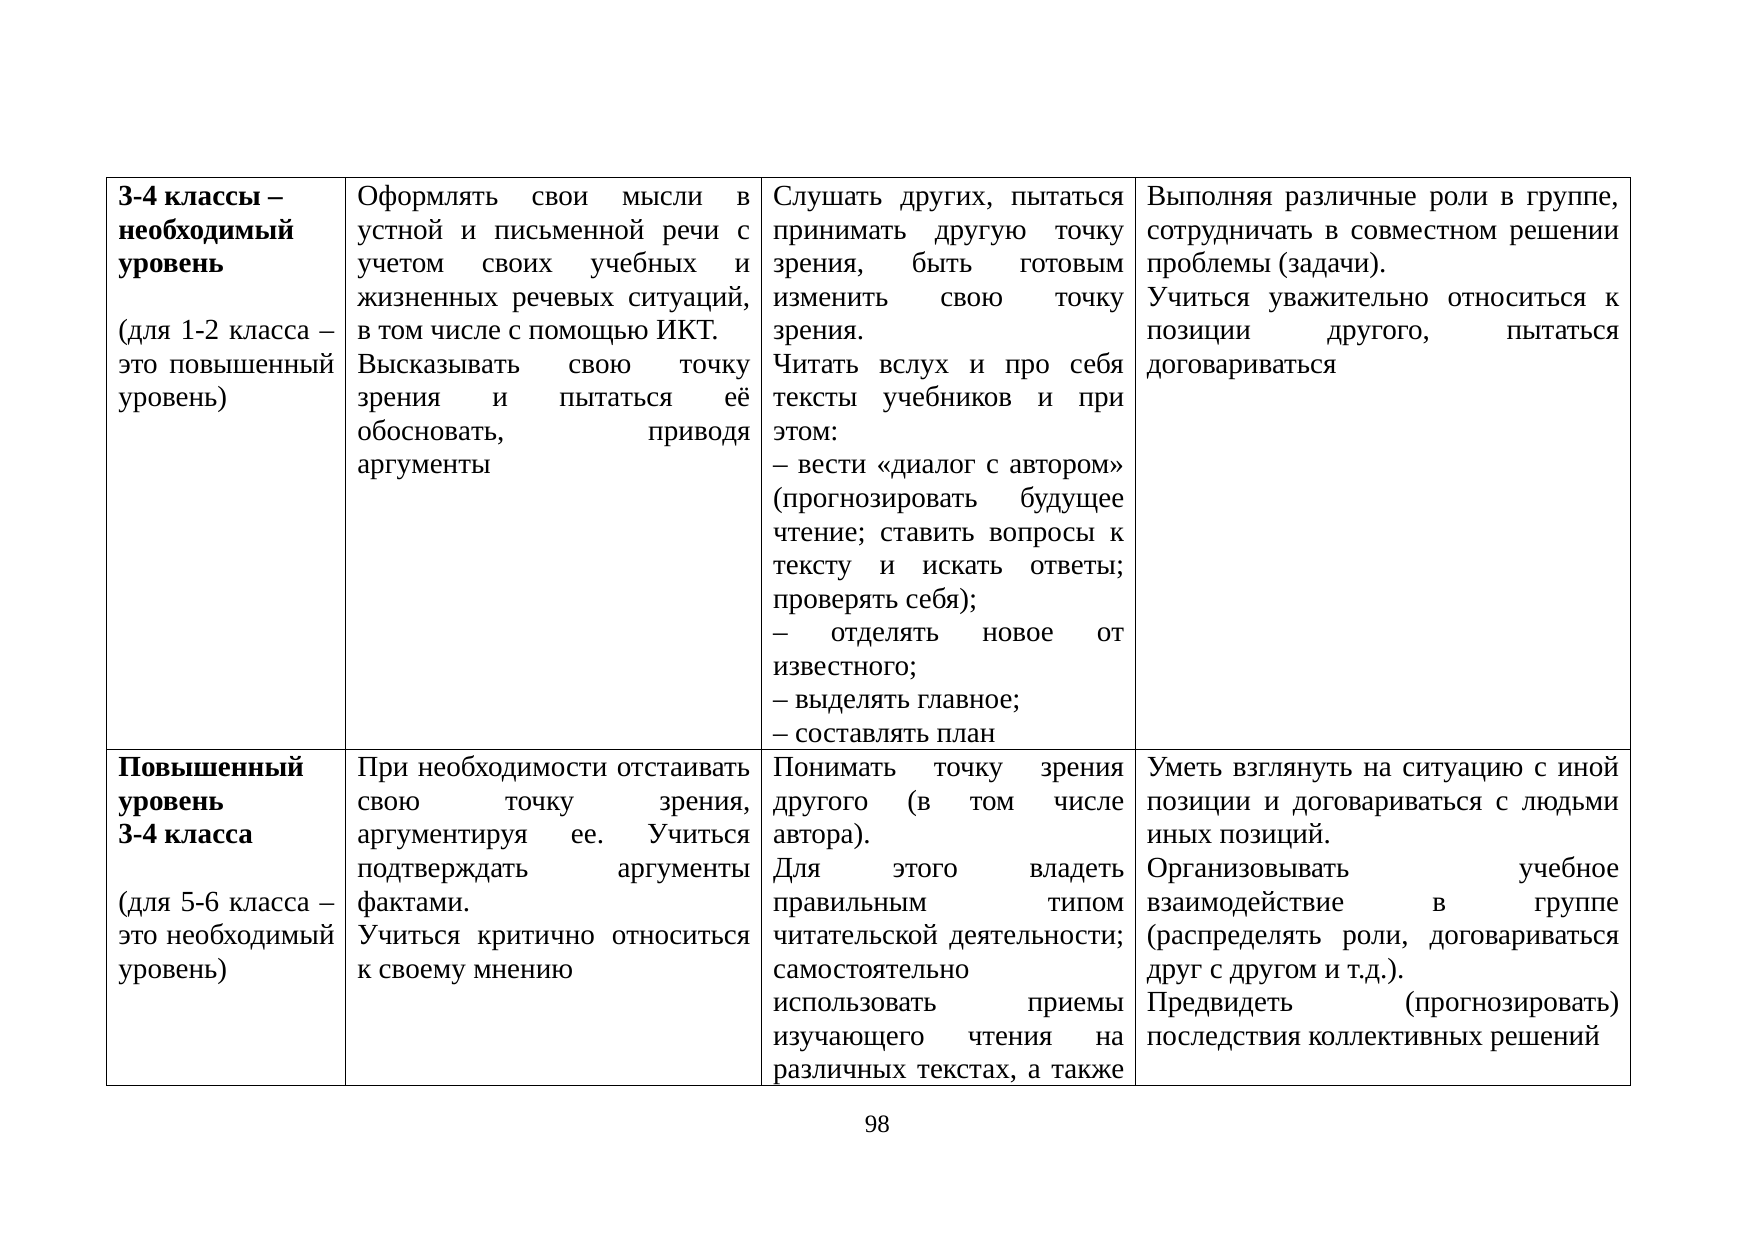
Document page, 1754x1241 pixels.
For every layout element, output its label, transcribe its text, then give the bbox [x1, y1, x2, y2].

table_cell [1136, 750, 1630, 1085]
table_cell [346, 750, 761, 1085]
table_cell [762, 750, 1135, 1085]
table_cell Выполняя различные роли в группе, сотрудничать в совместном решении проблемы (задачи). Учиться уважительно относиться к позиции другого, пытаться договариваться [1136, 178, 1630, 748]
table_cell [107, 750, 345, 1085]
table_cell Слушать других, пытаться принимать другую точку зрения, быть готовым изменить свою точку зрения. Читать вслух и про себя тексты учебников и при этом: – вести «диалог с автором» (прогнозировать будущее чтение; ставить вопросы к тексту и искать ответы; проверять себя); – отделять новое от известного; – выделять главное; – составлять план [762, 178, 1135, 748]
table_cell Оформлять свои мысли в устной и письменной речи с учетом своих учебных и жизненных речевых ситуаций, в том числе с помощью ИКТ. Высказывать свою точку зрения и пытаться её обосновать, приводя аргументы [346, 178, 761, 748]
table_cell 3-4 классы – необходимый уровень (для 1-2 класса – это повышенный уровень) [107, 178, 345, 748]
